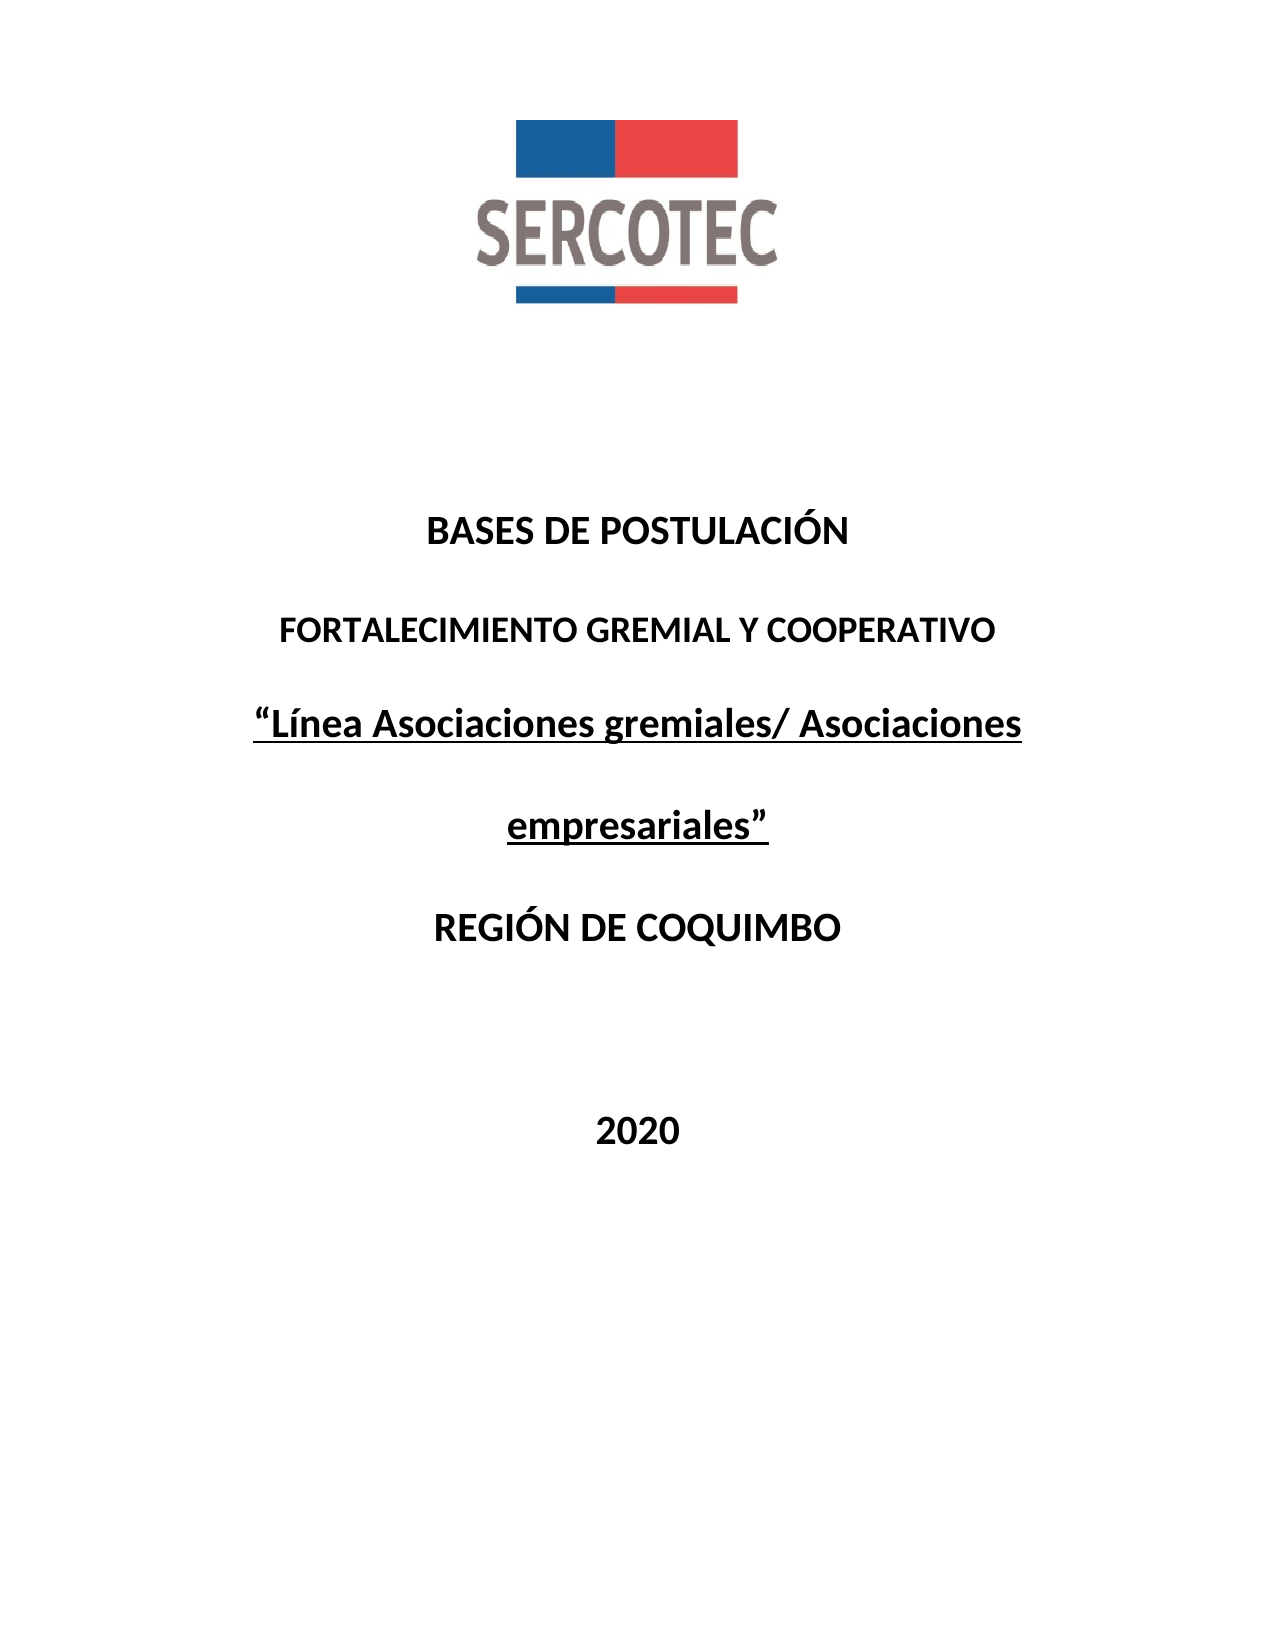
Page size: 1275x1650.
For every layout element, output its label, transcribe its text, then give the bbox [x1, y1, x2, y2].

text “Línea Asociaciones gremiales/ Asociaciones empresariales” [177, 697, 1098, 850]
text 2020 [177, 1104, 1098, 1155]
picture [469, 120, 782, 308]
text BASES DE POSTULACIÓN [177, 504, 1098, 555]
text REGIÓN DE COQUIMBO [177, 901, 1098, 951]
text FORTALECIMIENTO GREMIAL Y COOPERATIVO [177, 606, 1098, 651]
